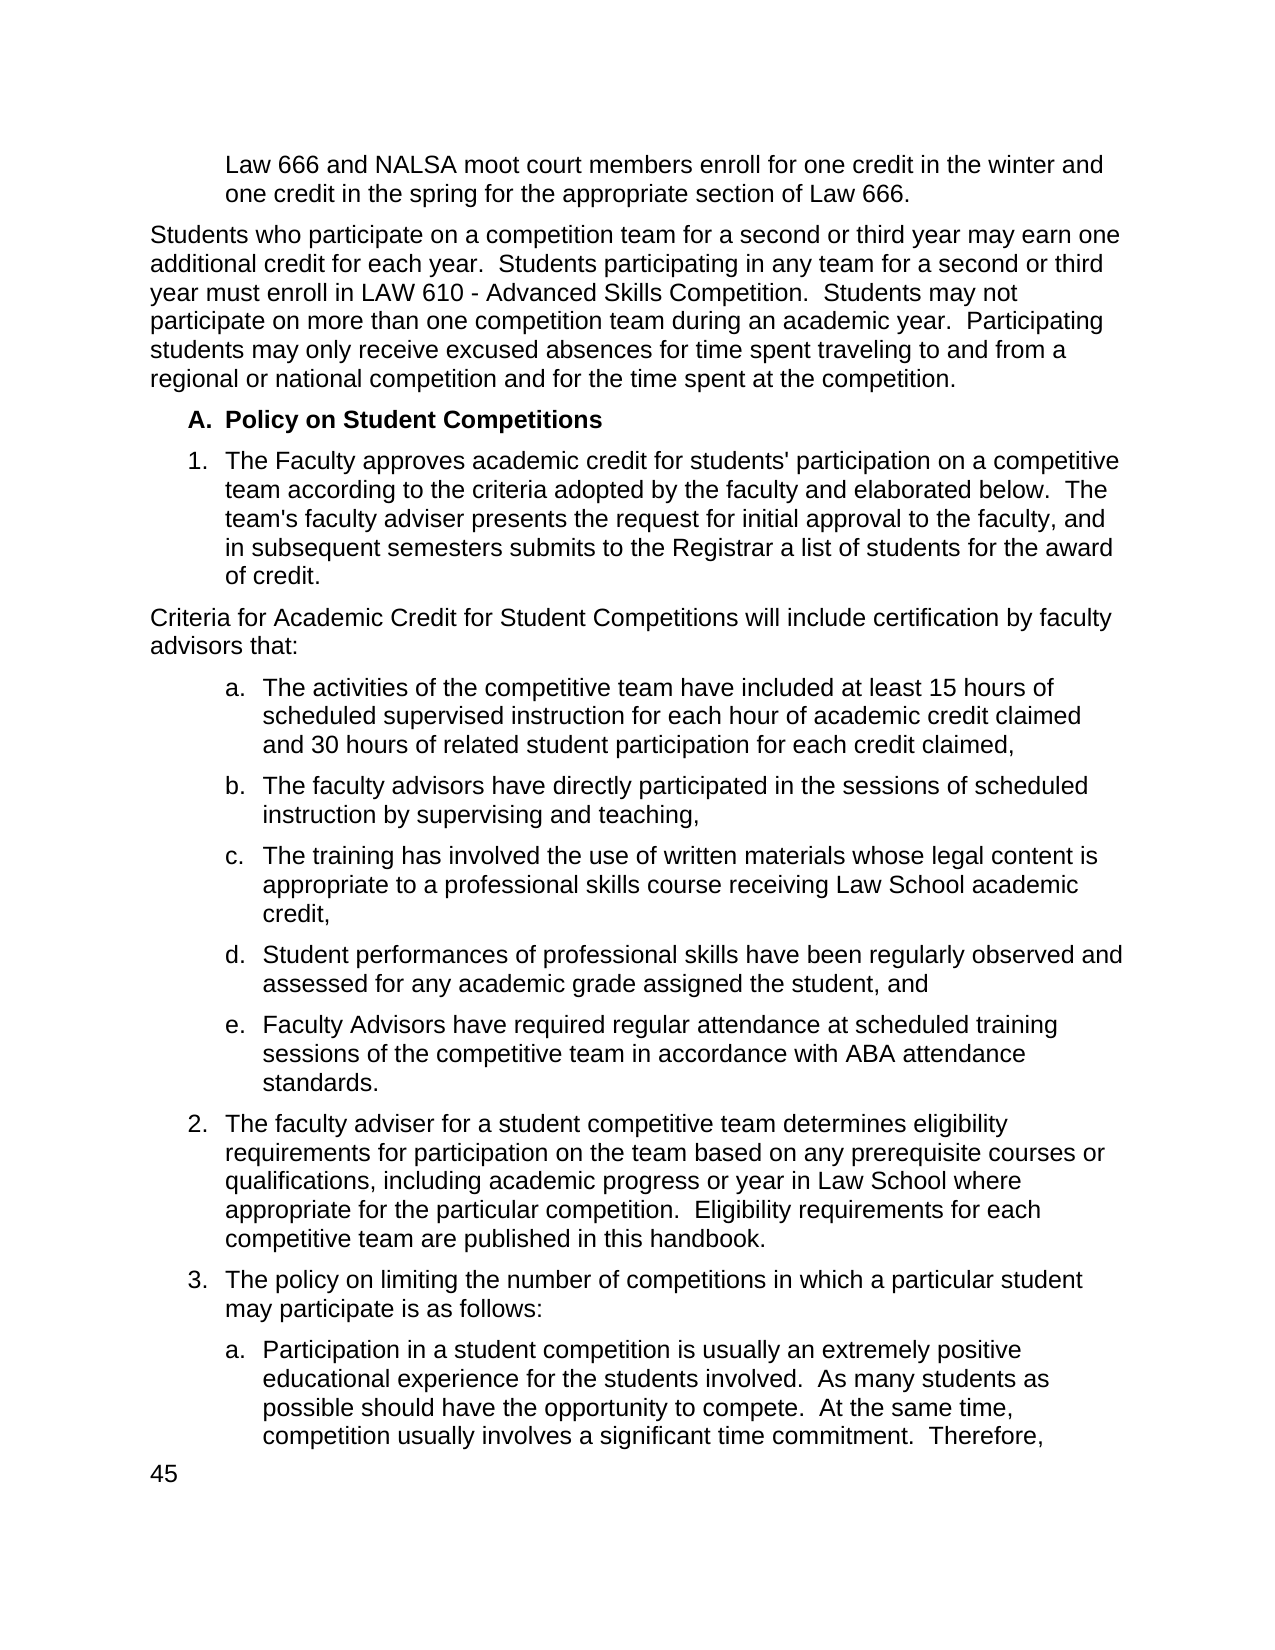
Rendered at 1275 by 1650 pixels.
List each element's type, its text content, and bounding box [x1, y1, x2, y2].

list The activities of the competitive team have included at least 15 hours of scheduled supervised instruction for each hour of academic credit claimed and 30 hours of related student participation for each credit claimed, [225, 672, 1125, 759]
list The faculty advisors have directly participated in the sessions of scheduled instruction by supervising and teaching, [225, 771, 1125, 829]
list The training has involved the use of written materials whose legal content is appropriate to a professional skills course receiving Law School academic credit, [225, 841, 1125, 927]
text Criteria for Academic Credit for Student Competitions will include certification by faculty advisors that: [150, 602, 1125, 660]
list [187, 150, 1125, 207]
text Students who participate on a competition team for a second or third year may earn one additional credit for each year. Students participating in any team for a second or third year must enroll in LAW 610 - Advanced Skills Competition. Students may not participate on more than one competition team during an academic year. Participating students may only receive excused absences for time spent traveling to and from a regional or national competition and for the time spent at the competition. [150, 220, 1125, 392]
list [225, 1335, 1125, 1450]
list The policy on limiting the number of competitions in which a particular student may participate is as follows: [187, 1265, 1125, 1322]
list The faculty adviser for a student competitive team determines eligibility requirements for participation on the team based on any prerequisite courses or qualifications, including academic progress or year in Law School where appropriate for the particular competition. Eligibility requirements for each competitive team are published in this handbook. [187, 1109, 1125, 1252]
list The Faculty approves academic credit for students' participation on a competitive team according to the criteria adopted by the faculty and elaborated below. The team's faculty adviser presents the request for initial approval to the faculty, and in subsequent semesters submits to the Registrar a list of students for the award of credit. [187, 446, 1125, 590]
list Faculty Advisors have required regular attendance at scheduled training sessions of the competitive team in accordance with ABA attendance standards. [225, 1010, 1125, 1096]
list Student performances of professional skills have been regularly observed and assessed for any academic grade assigned the student, and [225, 940, 1125, 997]
subtitle Policy on Student Competitions [187, 405, 1125, 434]
